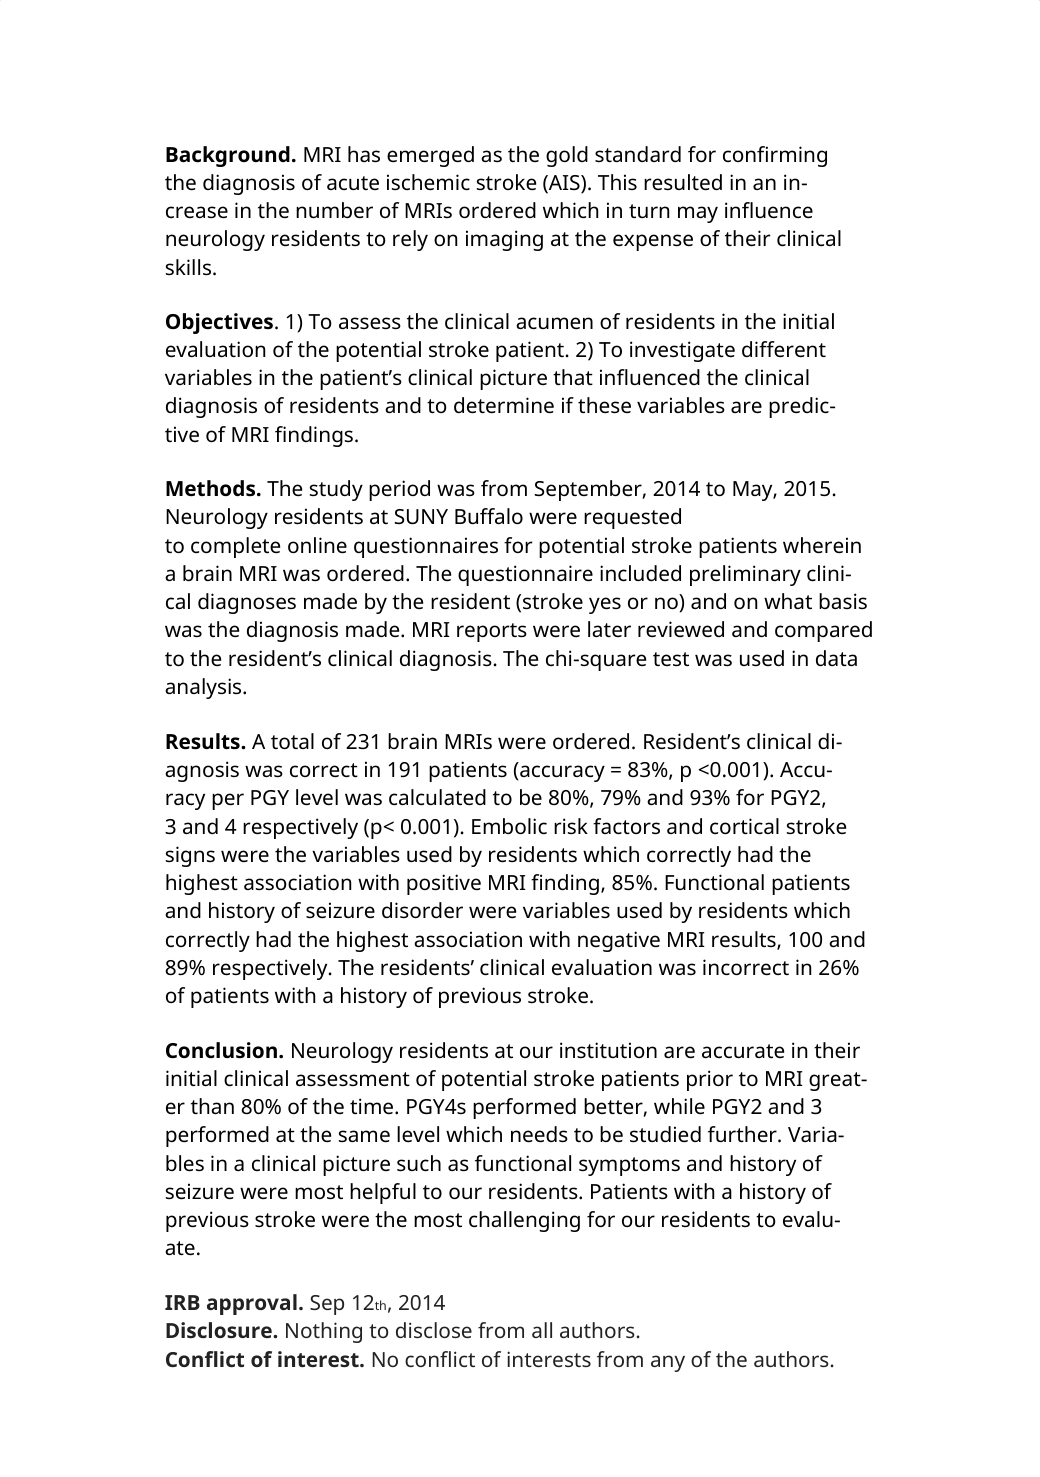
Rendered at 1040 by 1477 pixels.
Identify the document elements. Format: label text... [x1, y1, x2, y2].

text Results. A total of 231 brain MRIs were ordered. Resident’s clinical di-agnosis was correct in 191 patients (accuracy = 83%, p <0.001). Accu-racy per PGY level was calculated to be 80%, 79% and 93% for PGY2, [164, 727, 871, 812]
text Background. MRI has emerged as the gold standard for confirming the diagnosis of acute ischemic stroke (AIS). This resulted in an in-crease in the number of MRIs ordered which in turn may influence neurology residents to rely on imaging at the expense of their clinical skills. [164, 140, 856, 281]
text 3 and 4 respectively (p< 0.001). Embolic risk factors and cortical stroke signs were the variables used by residents which correctly had the highest association with positive MRI finding, 85%. Functional patients and history of seizure disorder were variables used by residents which correctly had the highest association with negative MRI results, 100 and 89% respectively. The residents’ clinical evaluation was incorrect in 26% of patients with a history of previous stroke. [164, 812, 873, 1010]
text Objectives. 1) To assess the clinical acumen of residents in the initial evaluation of the potential stroke patient. 2) To investigate different variables in the patient’s clinical picture that influenced the clinical diagnosis of residents and to determine if these variables are predic-tive of MRI findings. [164, 307, 852, 448]
text Disclosure. Nothing to disclose from all authors. [164, 1316, 889, 1344]
text IRB approval. Sep 12th, 2014 [164, 1288, 889, 1316]
text to complete online questionnaires for potential stroke patients wherein a brain MRI was ordered. The questionnaire included preliminary clini-cal diagnoses made by the resident (stroke yes or no) and on what basis was the diagnosis made. MRI reports were later reviewed and compared to the resident’s clinical diagnosis. The chi-square test was used in data analysis. [164, 531, 875, 700]
text Methods. The study period was from September, 2014 to May, 2015. Neurology residents at SUNY Buffalo were requested [164, 474, 842, 530]
text Conclusion. Neurology residents at our institution are accurate in their initial clinical assessment of potential stroke patients prior to MRI great-er than 80% of the time. PGY4s performed better, while PGY2 and 3 performed at the same level which needs to be studied further. Varia-bles in a clinical picture such as functional symptoms and history of seizure were most helpful to our residents. Patients with a history of previous stroke were the most challenging for our residents to evalu-ate. [164, 1036, 871, 1262]
text Conflict of interest. No conflict of interests from any of the authors. [164, 1345, 889, 1373]
